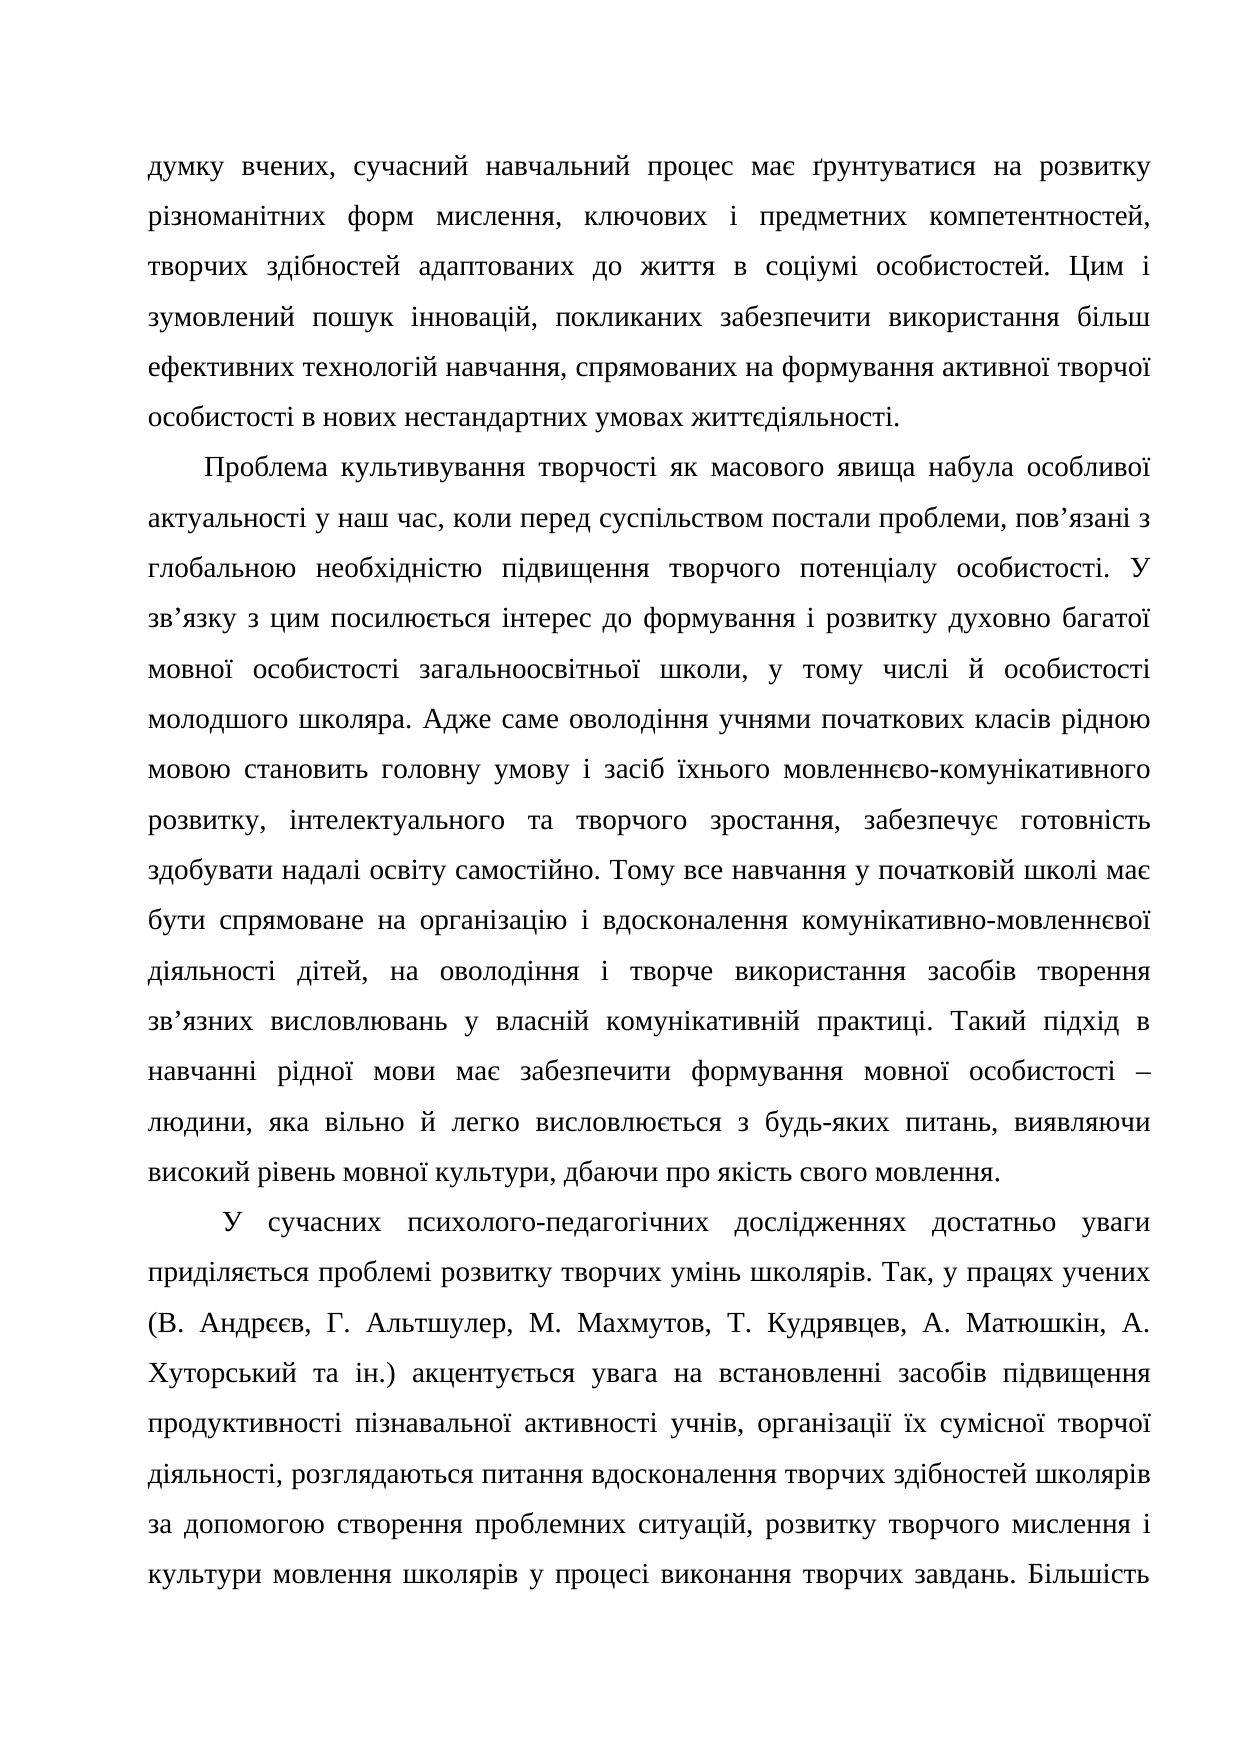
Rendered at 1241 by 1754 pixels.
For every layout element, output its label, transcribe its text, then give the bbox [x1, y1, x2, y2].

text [148, 1204, 1152, 1590]
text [148, 148, 1152, 433]
text Проблема культивування творчості як масового явища набула особливої актуальності у наш час, коли перед суспільством постали проблеми, пов’язані з глобальною необхідністю підвищення творчого потенціалу особистості. У зв’язку з цим посилюється інтерес до формування і розвитку духовно багатої мовної особистості загальноосвітньої школи, у тому числі й особистості молодшого школяра. Адже саме оволодіння учнями початкових класів рідною мовою становить головну умову і засіб їхнього мовленнєво-комунікативного розвитку, інтелектуального та творчого зростання, забезпечує готовність здобувати надалі освіту самостійно. Тому все навчання у початковій школі має бути спрямоване на організацію і вдосконалення комунікативно-мовленнєвої діяльності дітей, на оволодіння і творче використання засобів творення зв’язних висловлювань у власній комунікативній практиці. Такий підхід в навчанні рідної мови має забезпечити формування мовної особистості – людини, яка вільно й легко висловлюється з будь-яких питань, виявляючи високий рівень мовної культури, дбаючи про якість свого мовлення. [148, 449, 1152, 1187]
